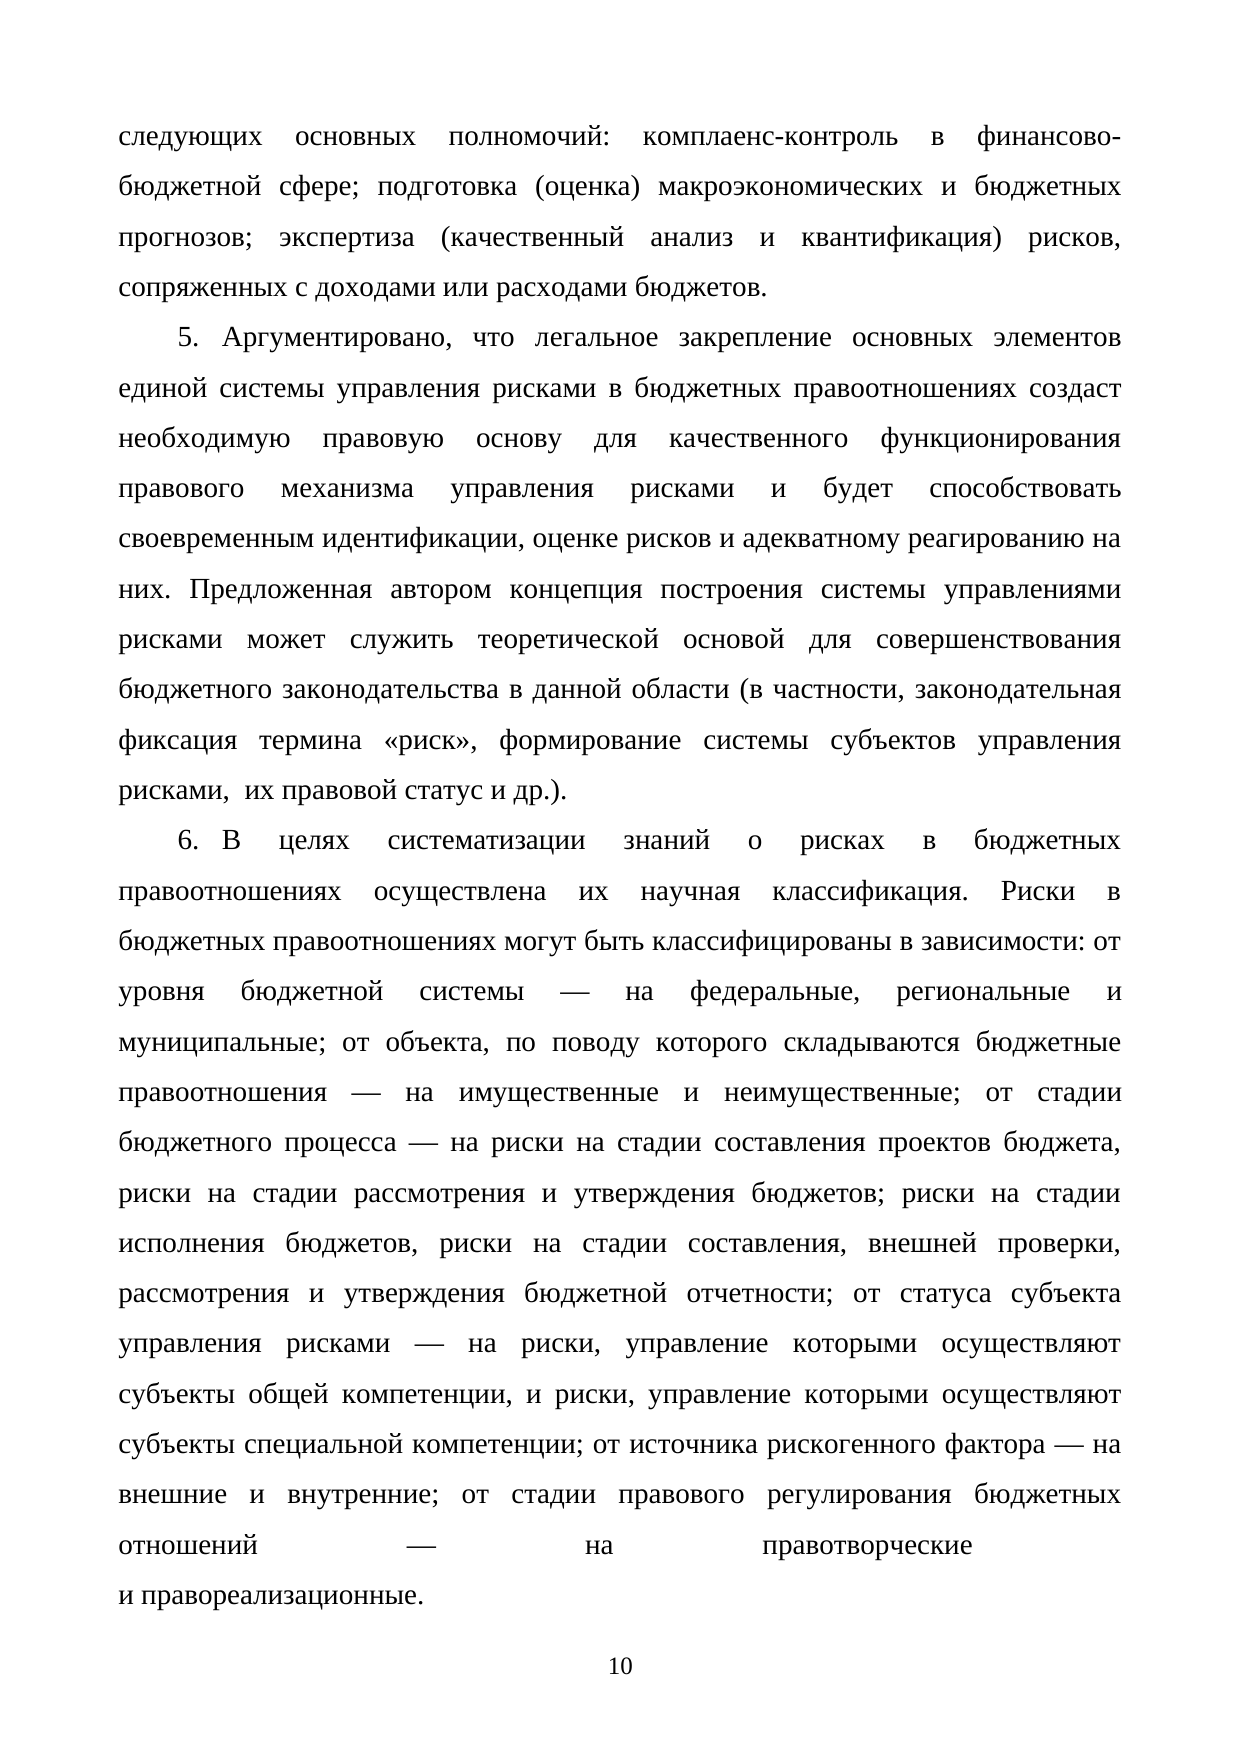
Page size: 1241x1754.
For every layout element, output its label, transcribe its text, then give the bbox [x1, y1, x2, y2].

list В целях систематизации знаний о рисках в бюджетных правоотношениях осуществлена их научная классификация. Риски в бюджетных правоотношениях могут быть классифицированы в зависимости: от уровня бюджетной системы — на федеральные, региональные и муниципальные; от объекта, по поводу которого складываются бюджетные правоотношения — на имущественные и неимущественные; от стадии бюджетного процесса — на риски на стадии составления проектов бюджета, риски на стадии рассмотрения и утверждения бюджетов; риски на стадии исполнения бюджетов, риски на стадии составления, внешней проверки, рассмотрения и утверждения бюджетной отчетности; от статуса субъекта управления рисками — на риски, управление которыми осуществляют субъекты общей компетенции, и риски, управление которыми осуществляют субъекты специальной компетенции; от источника рискогенного фактора — на внешние и внутренние; от стадии правового регулирования бюджетных отношений — на правотворческие и правореализационные. [118, 822, 1122, 1611]
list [118, 118, 1122, 303]
list Аргументировано, что легальное закрепление основных элементов единой системы управления рисками в бюджетных правоотношениях создаст необходимую правовую основу для качественного функционирования правового механизма управления рисками и будет способствовать своевременным идентификации, оценке рисков и адекватному реагированию на них. Предложенная автором концепция построения системы управлениями рисками может служить теоретической основой для совершенствования бюджетного законодательства в данной области (в частности, законодательная фиксация термина «риск», формирование системы субъектов управления рисками, их правовой статус и др.). [118, 319, 1122, 806]
